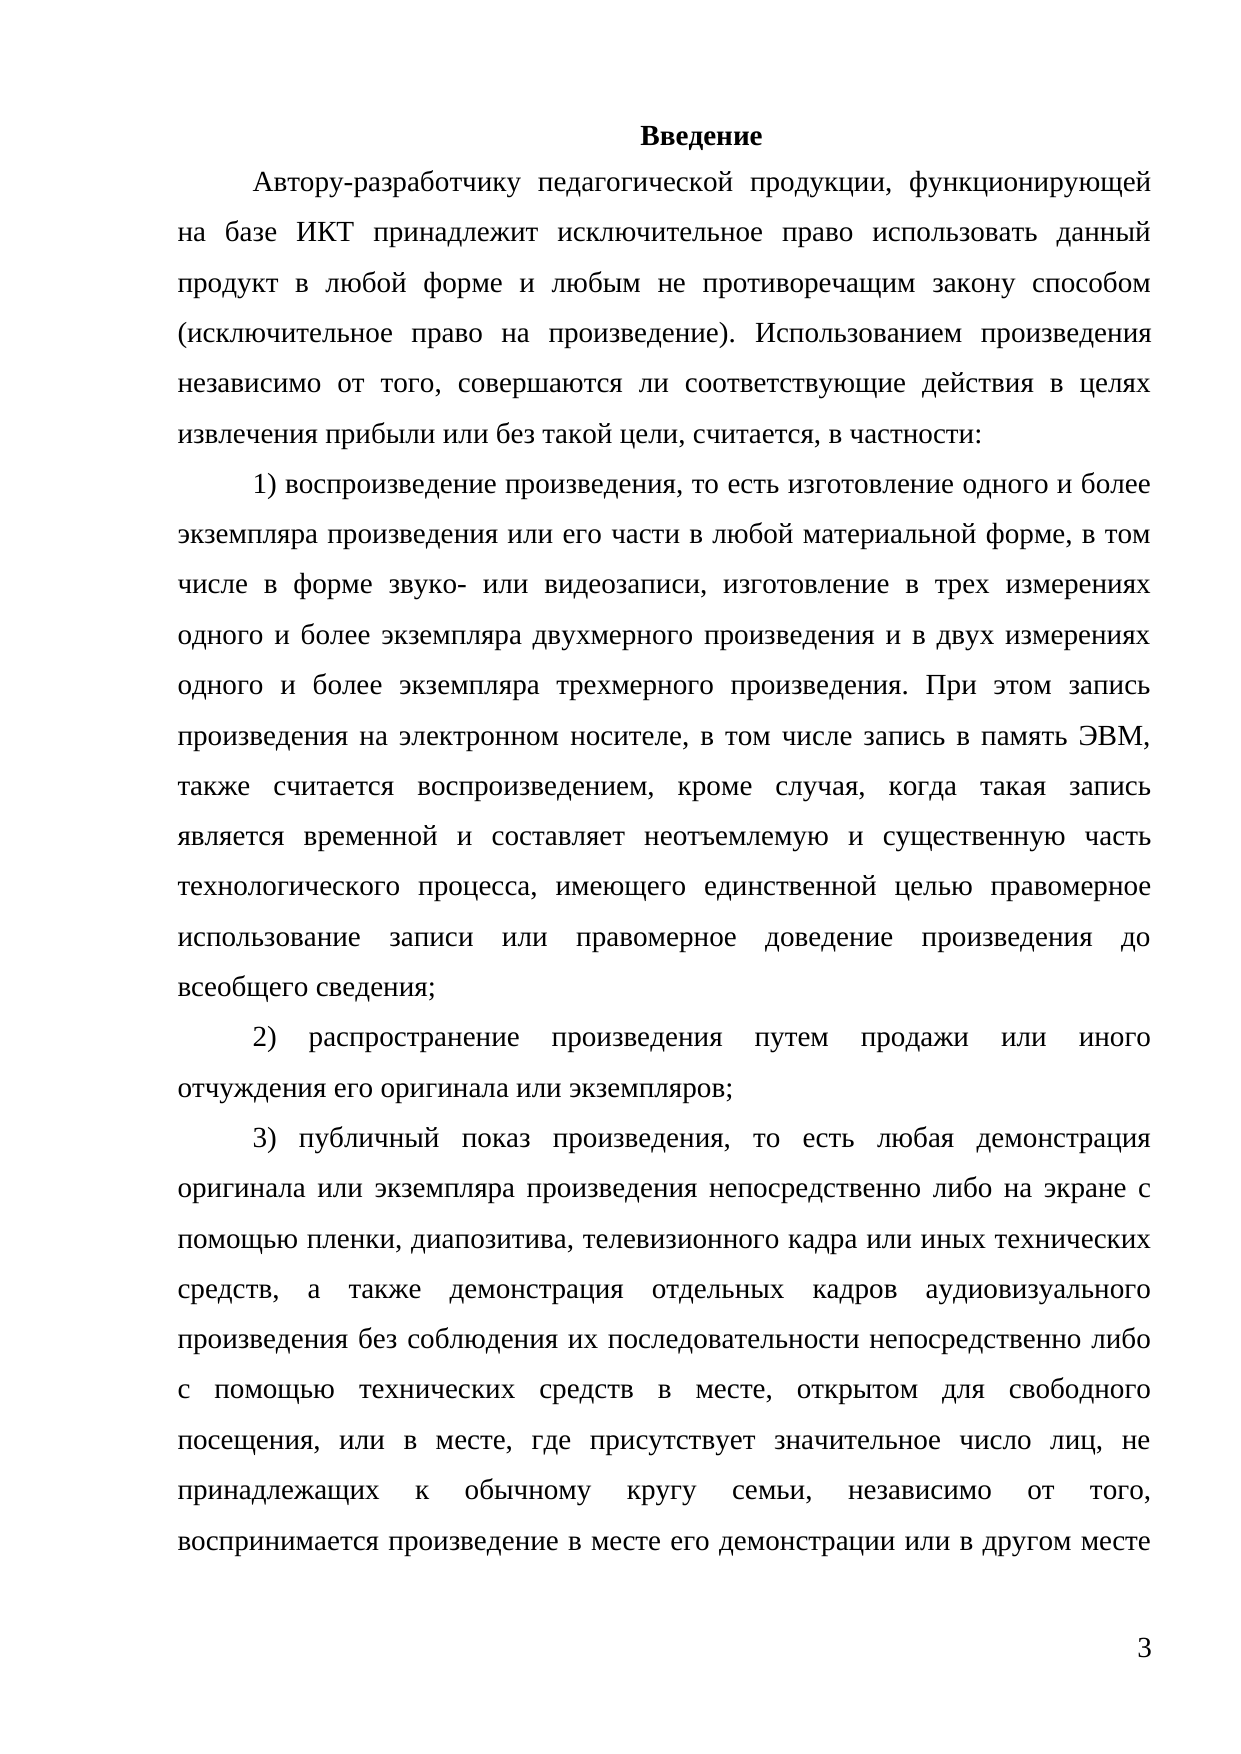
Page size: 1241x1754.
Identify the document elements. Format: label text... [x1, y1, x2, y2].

text Автору-разработчику педагогической продукции, функционирующей на базе ИКТ принадлежит исключительное право использовать данный продукт в любой форме и любым не противоречащим закону способом (исключительное право на произведение). Использованием произведения независимо от того, совершаются ли соответствующие действия в целях извлечения прибыли или без такой цели, считается, в частности: [177, 164, 1152, 449]
text 2) распространение произведения путем продажи или иного отчуждения его оригинала или экземпляров; [177, 1019, 1152, 1103]
subtitle Введение [177, 118, 1152, 152]
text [177, 1120, 1152, 1556]
text 1) воспроизведение произведения, то есть изготовление одного и более экземпляра произведения или его части в любой материальной форме, в том числе в форме звуко- или видеозаписи, изготовление в трех измерениях одного и более экземпляра двухмерного произведения и в двух измерениях одного и более экземпляра трехмерного произведения. При этом запись произведения на электронном носителе, в том числе запись в память ЭВМ, также считается воспроизведением, кроме случая, когда такая запись является временной и составляет неотъемлемую и существенную часть технологического процесса, имеющего единственной целью правомерное использование записи или правомерное доведение произведения до всеобщего сведения; [177, 466, 1152, 1003]
